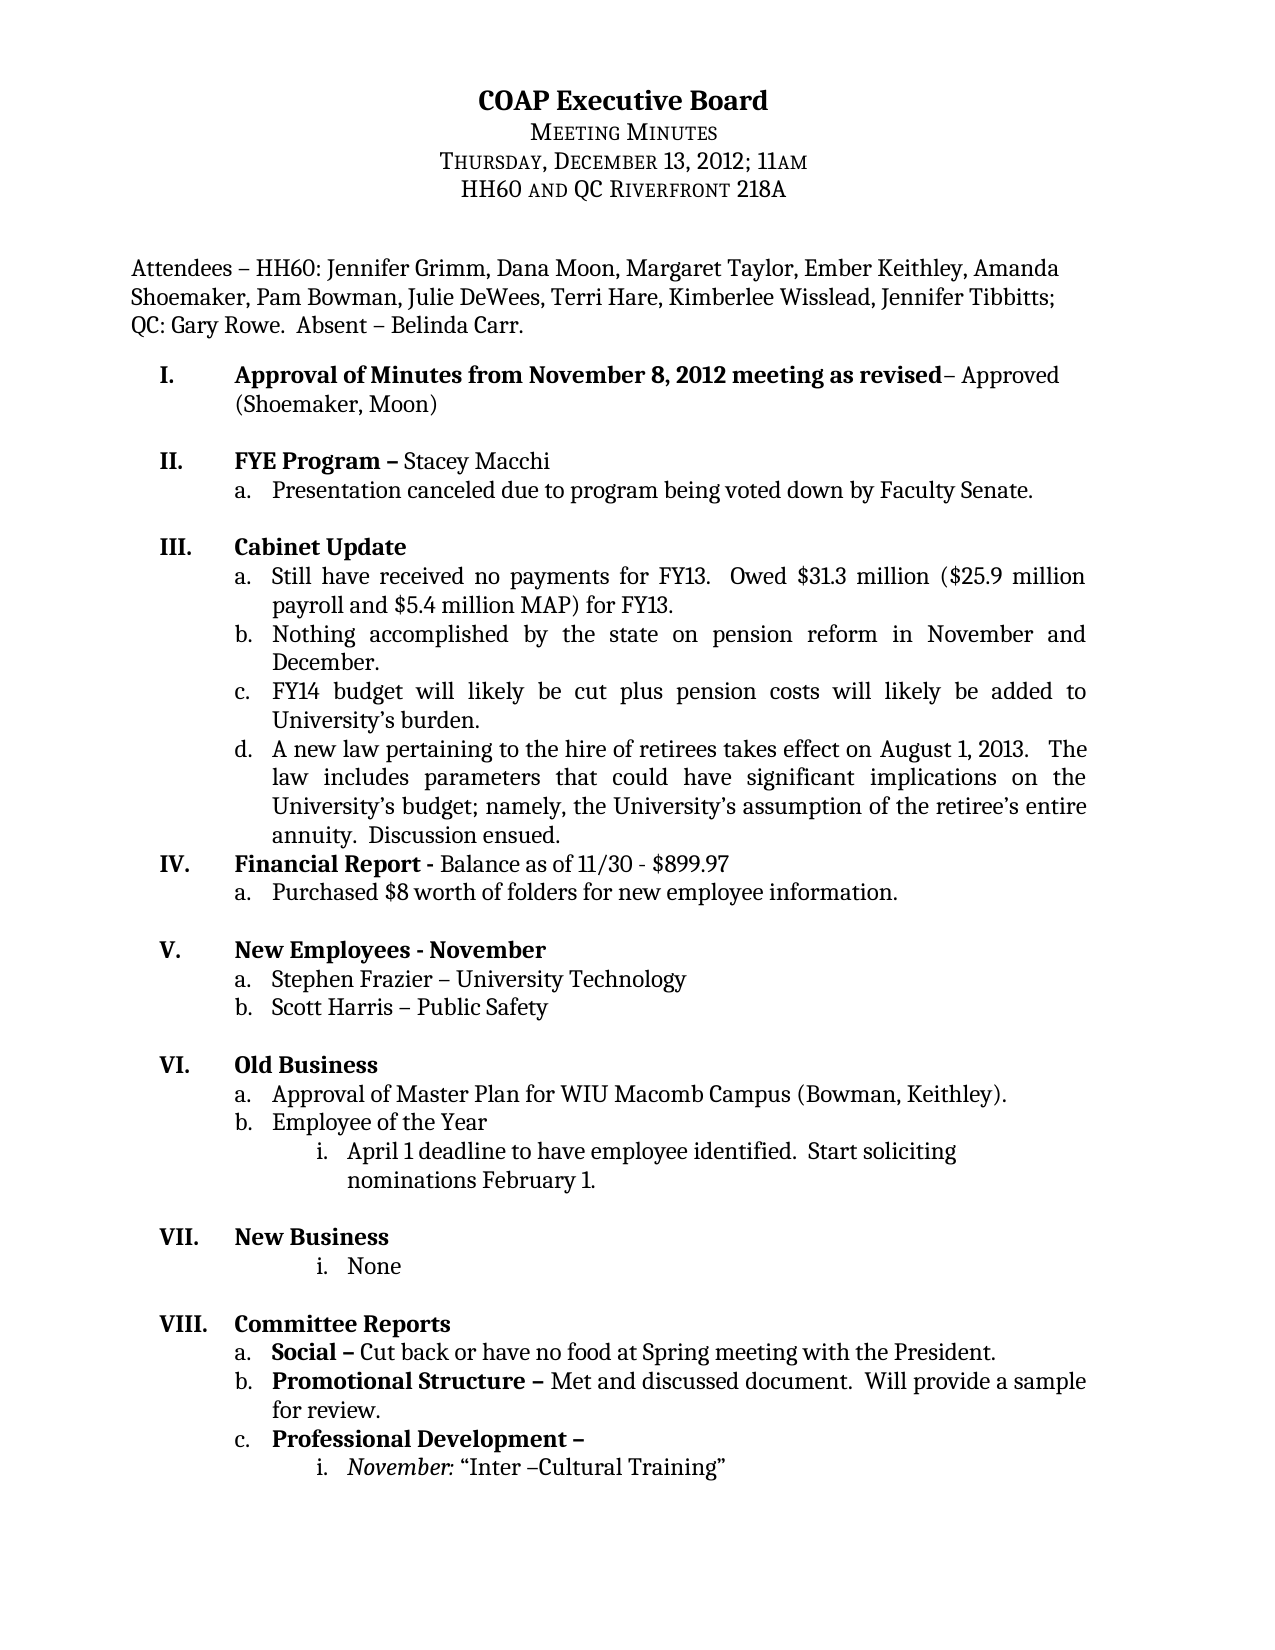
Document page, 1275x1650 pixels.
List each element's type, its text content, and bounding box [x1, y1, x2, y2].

list Committee Reports [159, 1309, 1087, 1338]
list A new law pertaining to the hire of retirees takes effect on August 1, 2013. The law includes parameters that could have significant implications on the University’s budget; namely, the University’s assumption of the retiree’s entire annuity. Discussion ensued. [234, 734, 1087, 849]
text Attendees – HH60: Jennifer Grimm, Dana Moon, Margaret Taylor, Ember Keithley, Amanda Shoemaker, Pam Bowman, Julie DeWees, Terri Hare, Kimberlee Wisslead, Jennifer Tibbitts; QC: Gary Rowe. Absent – Belinda Carr. [131, 254, 1087, 340]
list FYE Program – Stacey Macchi [159, 447, 1191, 476]
list Stephen Frazier – University Technology [234, 964, 1087, 993]
list Professional Development – [234, 1424, 1087, 1453]
list Social – Cut back or have no food at Spring meeting with the President. [234, 1338, 1087, 1367]
text HH60 and QC Riverfront 218A [159, 175, 1087, 204]
list Scott Harris – Public Safety [234, 993, 1087, 1022]
text COAP Executive Board [159, 84, 1087, 118]
list Approval of Master Plan for WIU Macomb Campus (Bowman, Keithley). [234, 1079, 1087, 1108]
list FY14 budget will likely be cut plus pension costs will likely be added to University’s burden. [234, 677, 1087, 734]
list Employee of the Year [234, 1108, 1087, 1137]
text Meeting Minutes [159, 118, 1087, 147]
list Old Business [159, 1051, 1087, 1079]
list New Employees - November [159, 936, 1087, 964]
list Purchased $8 worth of folders for new employee information. [234, 878, 1087, 907]
list New Business [159, 1223, 1087, 1252]
list Financial Report - Balance as of 11/30 - $899.97 [159, 849, 1087, 878]
list Still have received no payments for FY13. Owed $31.3 million ($25.9 million payroll and $5.4 million MAP) for FY13. [234, 562, 1087, 619]
list Promotional Structure – Met and discussed document. Will provide a sample for review. [234, 1367, 1087, 1424]
list None [328, 1252, 1087, 1281]
text Thursday, December 13, 2012; 11am [159, 147, 1087, 175]
list April 1 deadline to have employee identified. Start soliciting nominations February 1. [328, 1137, 1087, 1194]
list Approval of Minutes from November 8, 2012 meeting as revised– Approved (Shoemaker, Moon) [159, 361, 1087, 418]
list Presentation canceled due to program being voted down by Faculty Senate. [234, 476, 1087, 504]
list Cabinet Update [159, 533, 1191, 562]
list November: “Inter –Cultural Training” [328, 1453, 1087, 1482]
list Nothing accomplished by the state on pension reform in November and December. [234, 619, 1087, 677]
